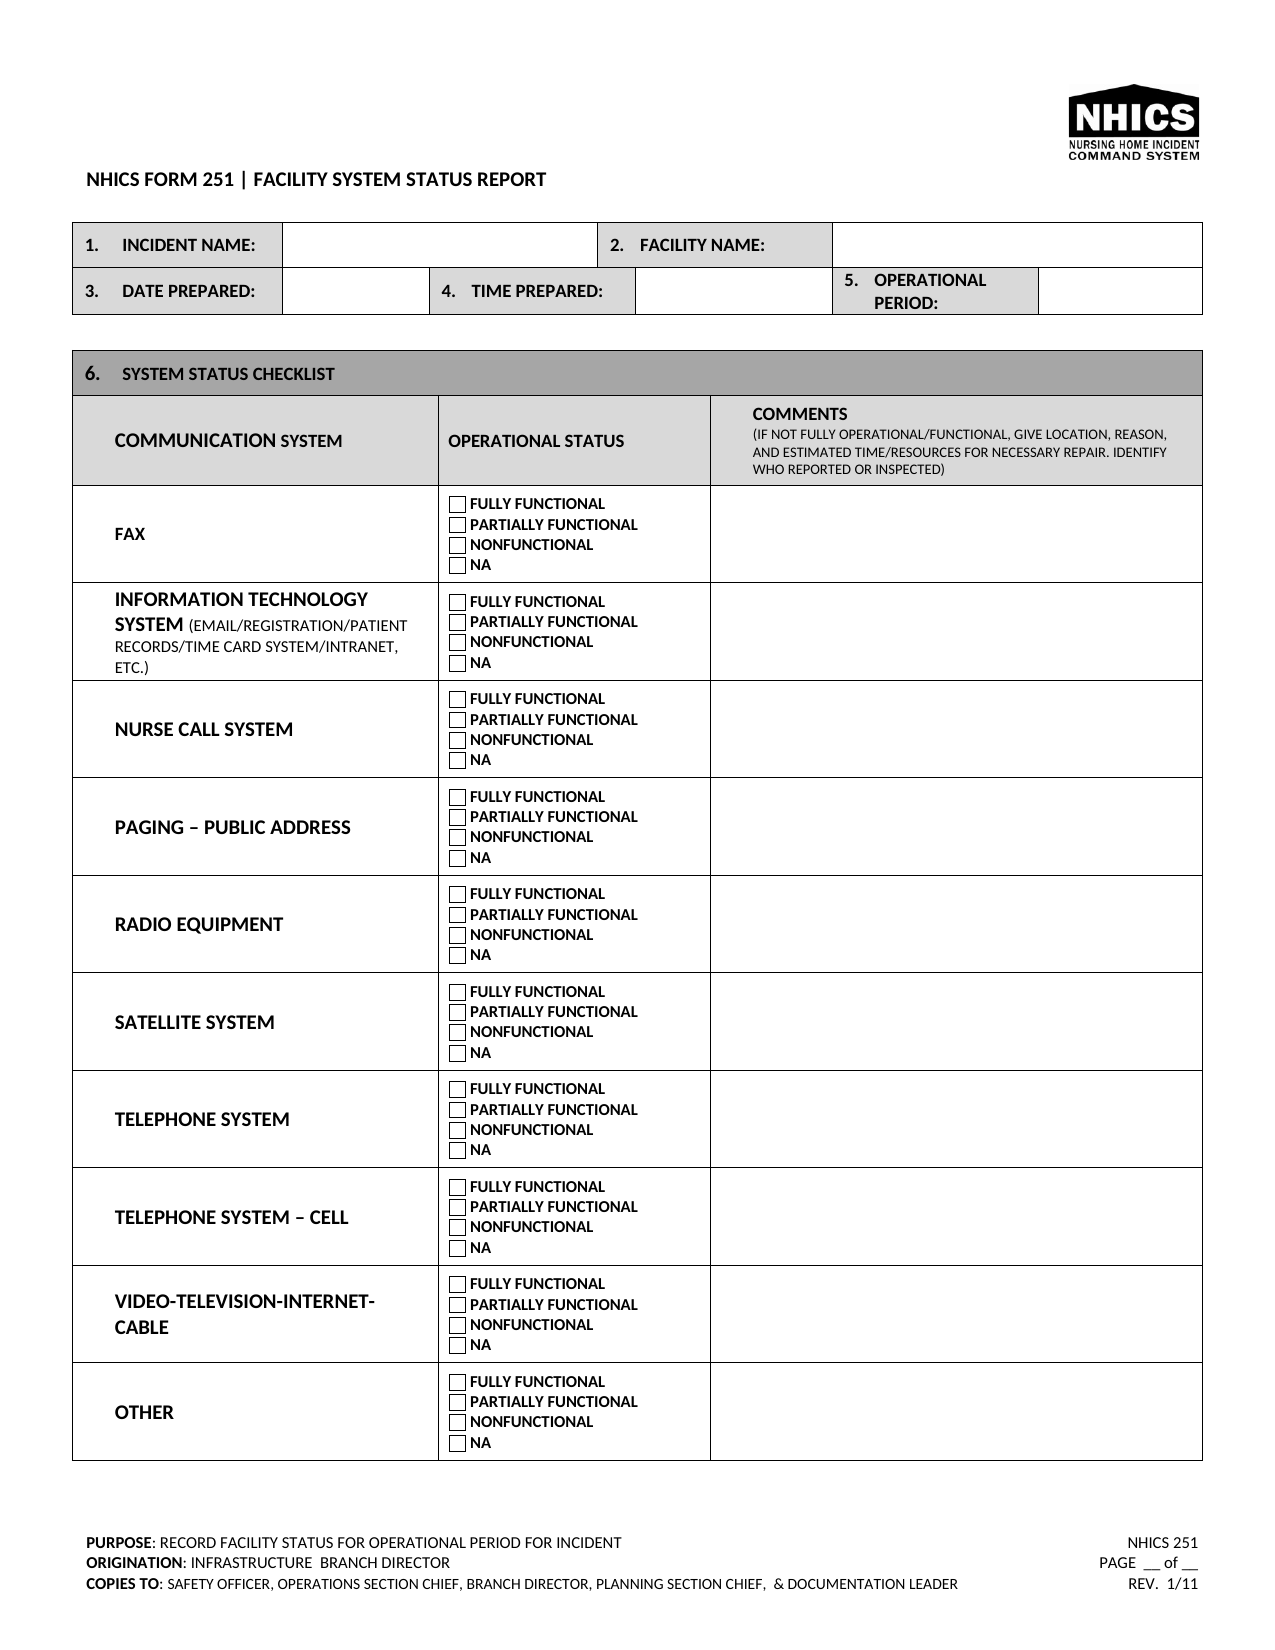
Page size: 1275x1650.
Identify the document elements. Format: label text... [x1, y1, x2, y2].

table_cell DATE PREPARED: [73, 268, 282, 314]
picture [1068, 84, 1200, 160]
table_cell FULLY FUNCTIONAL PARTIALLY FUNCTIONAL NONFUNCTIONAL NA [439, 973, 710, 1070]
table_cell [711, 1071, 1202, 1167]
table_cell FULLY FUNCTIONAL PARTIALLY FUNCTIONAL NONFUNCTIONAL NA [439, 1266, 710, 1362]
table_cell [711, 778, 1202, 875]
table_header SYSTEM STATUS CHECKLIST [73, 351, 1202, 395]
table_cell [711, 486, 1202, 582]
table_cell TIME PREPARED: [430, 268, 635, 314]
table_header INCIDENT NAME: [73, 223, 282, 267]
table_header FACILITY NAME: [598, 223, 832, 267]
table_cell [711, 973, 1202, 1070]
table_cell FULLY FUNCTIONAL PARTIALLY FUNCTIONAL NONFUNCTIONAL NA [439, 1071, 710, 1167]
table_cell SATELLITE SYSTEM [73, 973, 438, 1070]
table_cell TELEPHONE SYSTEM – CELL [73, 1168, 438, 1265]
table_cell COMMENTS (IF NOT FULLY OPERATIONAL/FUNCTIONAL, GIVE LOCATION, REASON, AND ESTIMATED TIME/RESOURCES FOR NECESSARY REPAIR. IDENTIFY WHO REPORTED OR INSPECTED) [711, 396, 1202, 485]
table_cell [283, 268, 429, 314]
table_cell INFORMATION TECHNOLOGY SYSTEM (EMAIL/REGISTRATION/PATIENT RECORDS/TIME CARD SYSTEM/INTRANET, ETC.) [73, 583, 438, 680]
table_cell [711, 876, 1202, 972]
table_cell [1039, 268, 1202, 314]
table_cell OPERATIONAL PERIOD: [833, 268, 1038, 314]
table_header [283, 223, 597, 267]
table_cell [711, 681, 1202, 777]
table_cell [711, 1363, 1202, 1460]
table_cell PAGING – PUBLIC ADDRESS [73, 778, 438, 875]
table_cell [711, 1266, 1202, 1362]
table_cell NURSE CALL SYSTEM [73, 681, 438, 777]
table_cell FULLY FUNCTIONAL PARTIALLY FUNCTIONAL NONFUNCTIONAL NA [439, 778, 710, 875]
table_cell COMMUNICATION SYSTEM [73, 396, 438, 485]
table_cell [711, 583, 1202, 680]
table_cell FULLY FUNCTIONAL PARTIALLY FUNCTIONAL NONFUNCTIONAL NA [439, 583, 710, 680]
table_cell OTHER [73, 1363, 438, 1460]
table_cell FAX [73, 486, 438, 582]
table_cell [711, 1168, 1202, 1265]
table_cell FULLY FUNCTIONAL PARTIALLY FUNCTIONAL NONFUNCTIONAL NA [439, 876, 710, 972]
table_cell FULLY FUNCTIONAL PARTIALLY FUNCTIONAL NONFUNCTIONAL NA [439, 1168, 710, 1265]
table_cell FULLY FUNCTIONAL PARTIALLY FUNCTIONAL NONFUNCTIONAL NA [439, 681, 710, 777]
table_cell [636, 268, 832, 314]
table_cell TELEPHONE SYSTEM [73, 1071, 438, 1167]
table_cell OPERATIONAL STATUS [439, 396, 710, 485]
table_cell RADIO EQUIPMENT [73, 876, 438, 972]
table_cell FULLY FUNCTIONAL PARTIALLY FUNCTIONAL NONFUNCTIONAL NA [439, 486, 710, 582]
table_cell FULLY FUNCTIONAL PARTIALLY FUNCTIONAL NONFUNCTIONAL NA [439, 1363, 710, 1460]
table_header [833, 223, 1202, 267]
table_cell VIDEO-TELEVISION-INTERNET-CABLE [73, 1266, 438, 1362]
